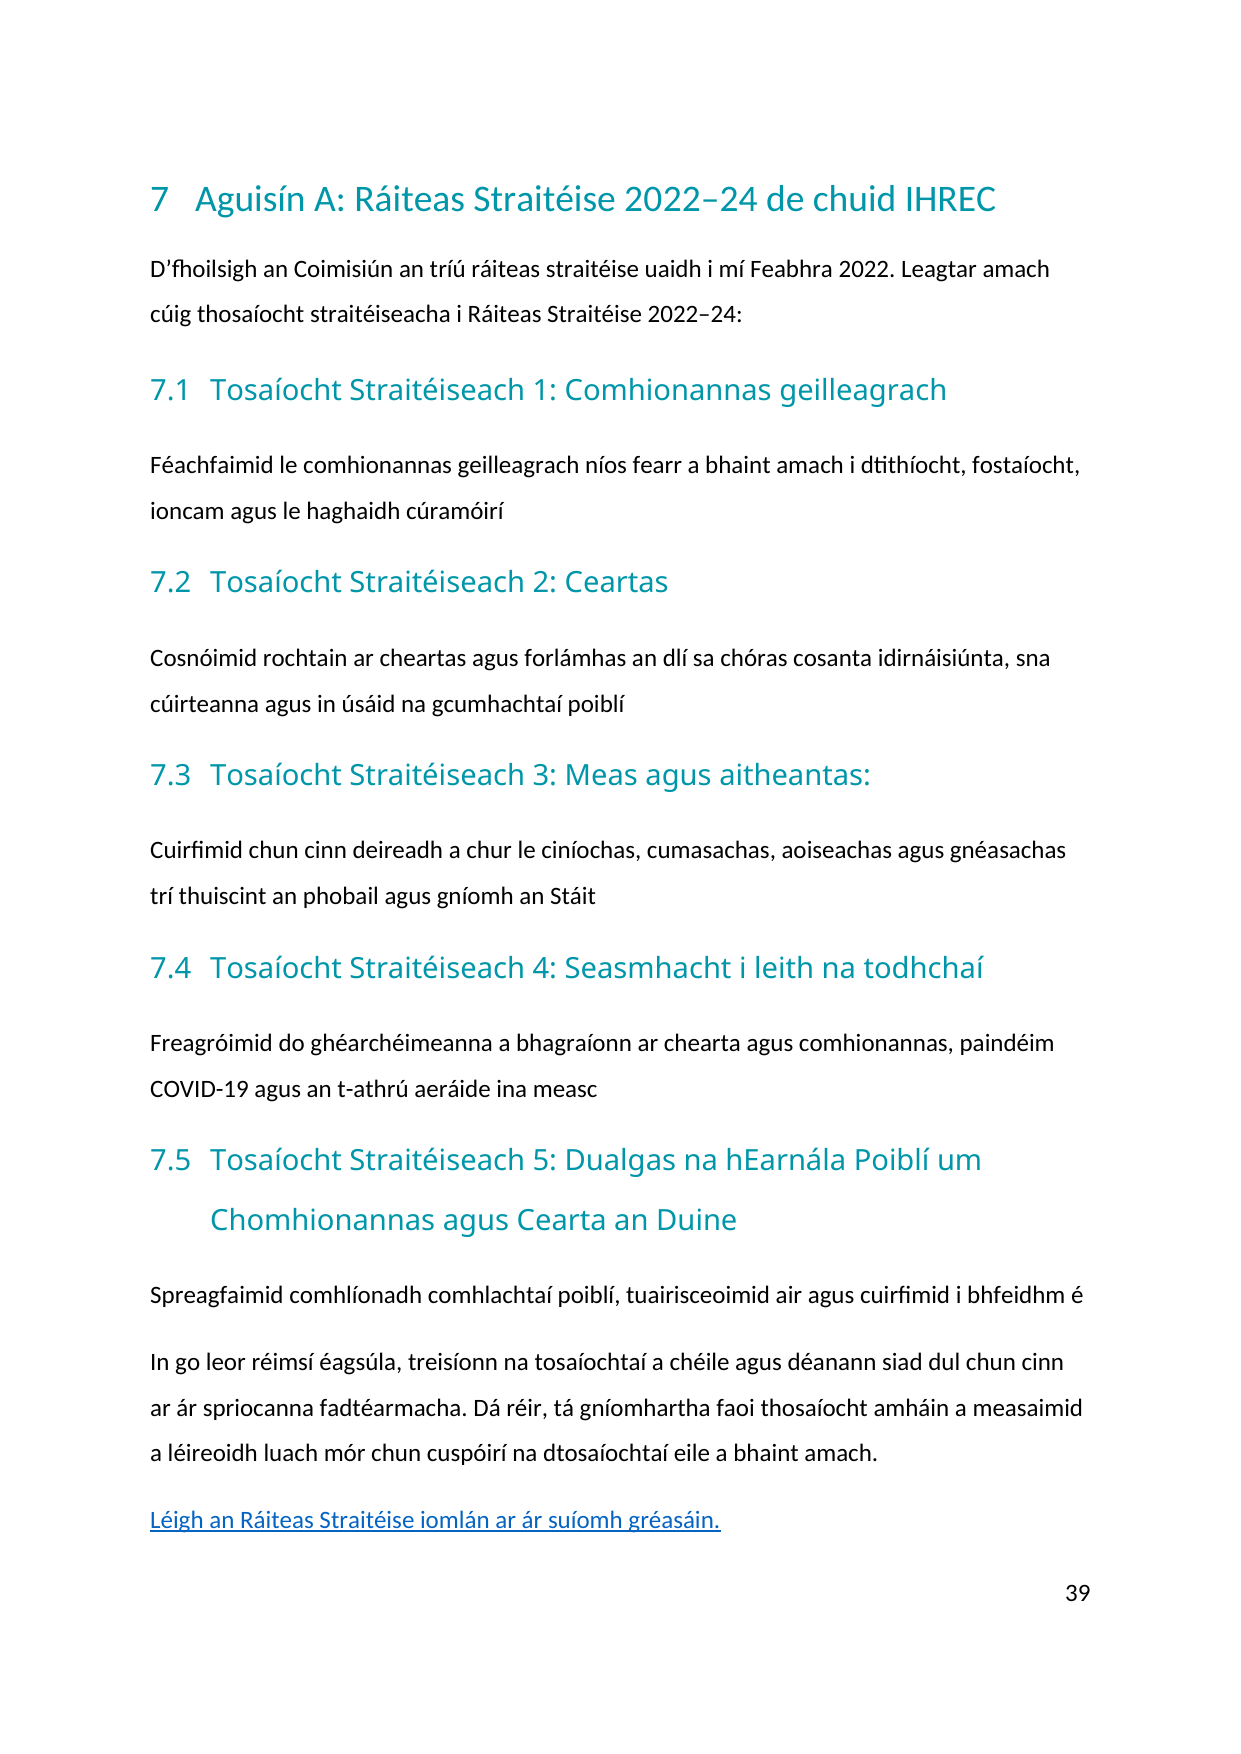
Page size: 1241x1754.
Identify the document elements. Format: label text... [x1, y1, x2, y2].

text Spreagfaimid comhlíonadh comhlachtaí poiblí, tuairisceoimid air agus cuirfimid i bhfeidhm é [150, 1279, 1090, 1310]
text Léigh an Ráiteas Straitéise iomlán ar ár suíomh gréasáin. [150, 1504, 1090, 1534]
subtitle Tosaíocht Straitéiseach 1: Comhionannas geilleagrach [150, 369, 1090, 409]
text Cuirfimid chun cinn deireadh a chur le ciníochas, cumasachas, aoiseachas agus gnéasachas trí thuiscint an phobail agus gníomh an Stáit [150, 835, 1090, 911]
text D’fhoilsigh an Coimisiún an tríú ráiteas straitéise uaidh i mí Feabhra 2022. Leagtar amach cúig thosaíocht straitéiseacha i Ráiteas Straitéise 2022–24: [150, 253, 1090, 329]
subtitle Tosaíocht Straitéiseach 4: Seasmhacht i leith na todhchaí [150, 947, 1090, 987]
text Féachfaimid le comhionannas geilleagrach níos fearr a bhaint amach i dtithíocht, fostaíocht, ioncam agus le haghaidh cúramóirí [150, 449, 1090, 526]
text Cosnóimid rochtain ar cheartas agus forlámhas an dlí sa chóras cosanta idirnáisiúnta, sna cúirteanna agus in úsáid na gcumhachtaí poiblí [150, 642, 1090, 718]
text In go leor réimsí éagsúla, treisíonn na tosaíochtaí a chéile agus déanann siad dul chun cinn ar ár spriocanna fadtéarmacha. Dá réir, tá gníomhartha faoi thosaíocht amháin a measaimid a léireoidh luach mór chun cuspóirí na dtosaíochtaí eile a bhaint amach. [150, 1346, 1090, 1468]
subtitle Tosaíocht Straitéiseach 2: Ceartas [150, 562, 1090, 601]
subtitle Tosaíocht Straitéiseach 3: Meas agus aitheantas: [150, 754, 1090, 794]
subtitle Aguisín A: Ráiteas Straitéise 2022–24 de chuid IHREC [150, 175, 1090, 221]
subtitle Tosaíocht Straitéiseach 5: Dualgas na hEarnála Poiblí um Chomhionannas agus Cearta an Duine [150, 1139, 1090, 1239]
text Freagróimid do ghéarchéimeanna a bhagraíonn ar chearta agus comhionannas, paindéim COVID-19 agus an t-athrú aeráide ina measc [150, 1027, 1090, 1103]
